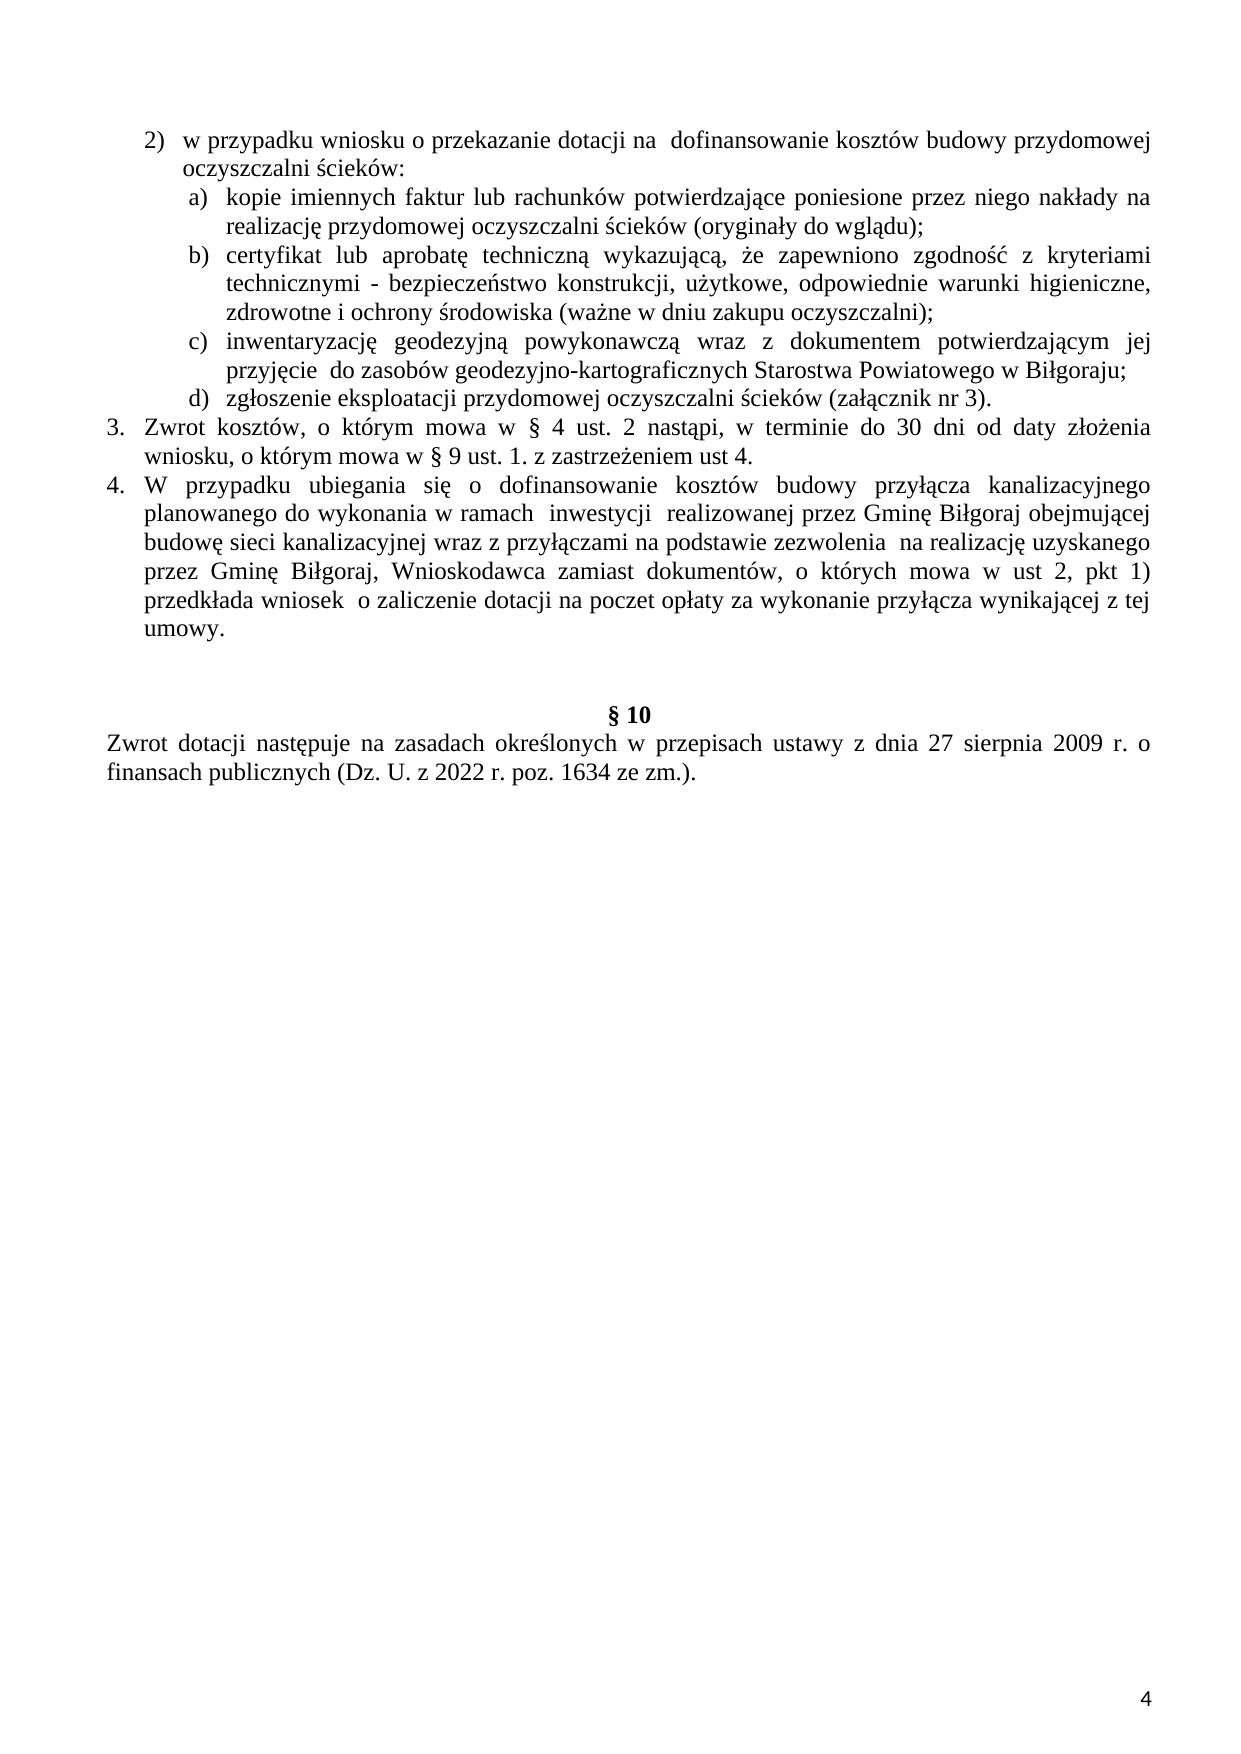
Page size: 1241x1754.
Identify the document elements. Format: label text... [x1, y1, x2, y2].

list zgłoszenie eksploatacji przydomowej oczyszczalni ścieków (załącznik nr 3). [188, 383, 1152, 412]
list w przypadku wniosku o przekazanie dotacji na dofinansowanie kosztów budowy przydomowej oczyszczalni ścieków: [144, 125, 1152, 182]
text Zwrot dotacji następuje na zasadach określonych w przepisach ustawy z dnia 27 sierpnia 2009 r. o finansach publicznych (Dz. U. z 2022 r. poz. 1634 ze zm.). [106, 728, 1152, 786]
list Zwrot kosztów, o którym mowa w § 4 ust. 2 nastąpi, w terminie do 30 dni od daty złożenia wniosku, o którym mowa w § 9 ust. 1. z zastrzeżeniem ust 4. [106, 412, 1152, 470]
list W przypadku ubiegania się o dofinansowanie kosztów budowy przyłącza kanalizacyjnego planowanego do wykonania w ramach inwestycji realizowanej przez Gminę Biłgoraj obejmującej budowę sieci kanalizacyjnej wraz z przyłączami na podstawie zezwolenia na realizację uzyskanego przez Gminę Biłgoraj, Wnioskodawca zamiast dokumentów, o których mowa w ust 2, pkt 1) przedkłada wniosek o zaliczenie dotacji na poczet opłaty za wykonanie przyłącza wynikającej z tej umowy. [106, 470, 1152, 642]
list kopie imiennych faktur lub rachunków potwierdzające poniesione przez niego nakłady na realizację przydomowej oczyszczalni ścieków (oryginały do wglądu); [188, 182, 1152, 240]
list certyfikat lub aprobatę techniczną wykazującą, że zapewniono zgodność z kryteriami technicznymi - bezpieczeństwo konstrukcji, użytkowe, odpowiednie warunki higieniczne, zdrowotne i ochrony środowiska (ważne w dniu zakupu oczyszczalni); [188, 240, 1152, 326]
text § 10 [106, 700, 1152, 728]
